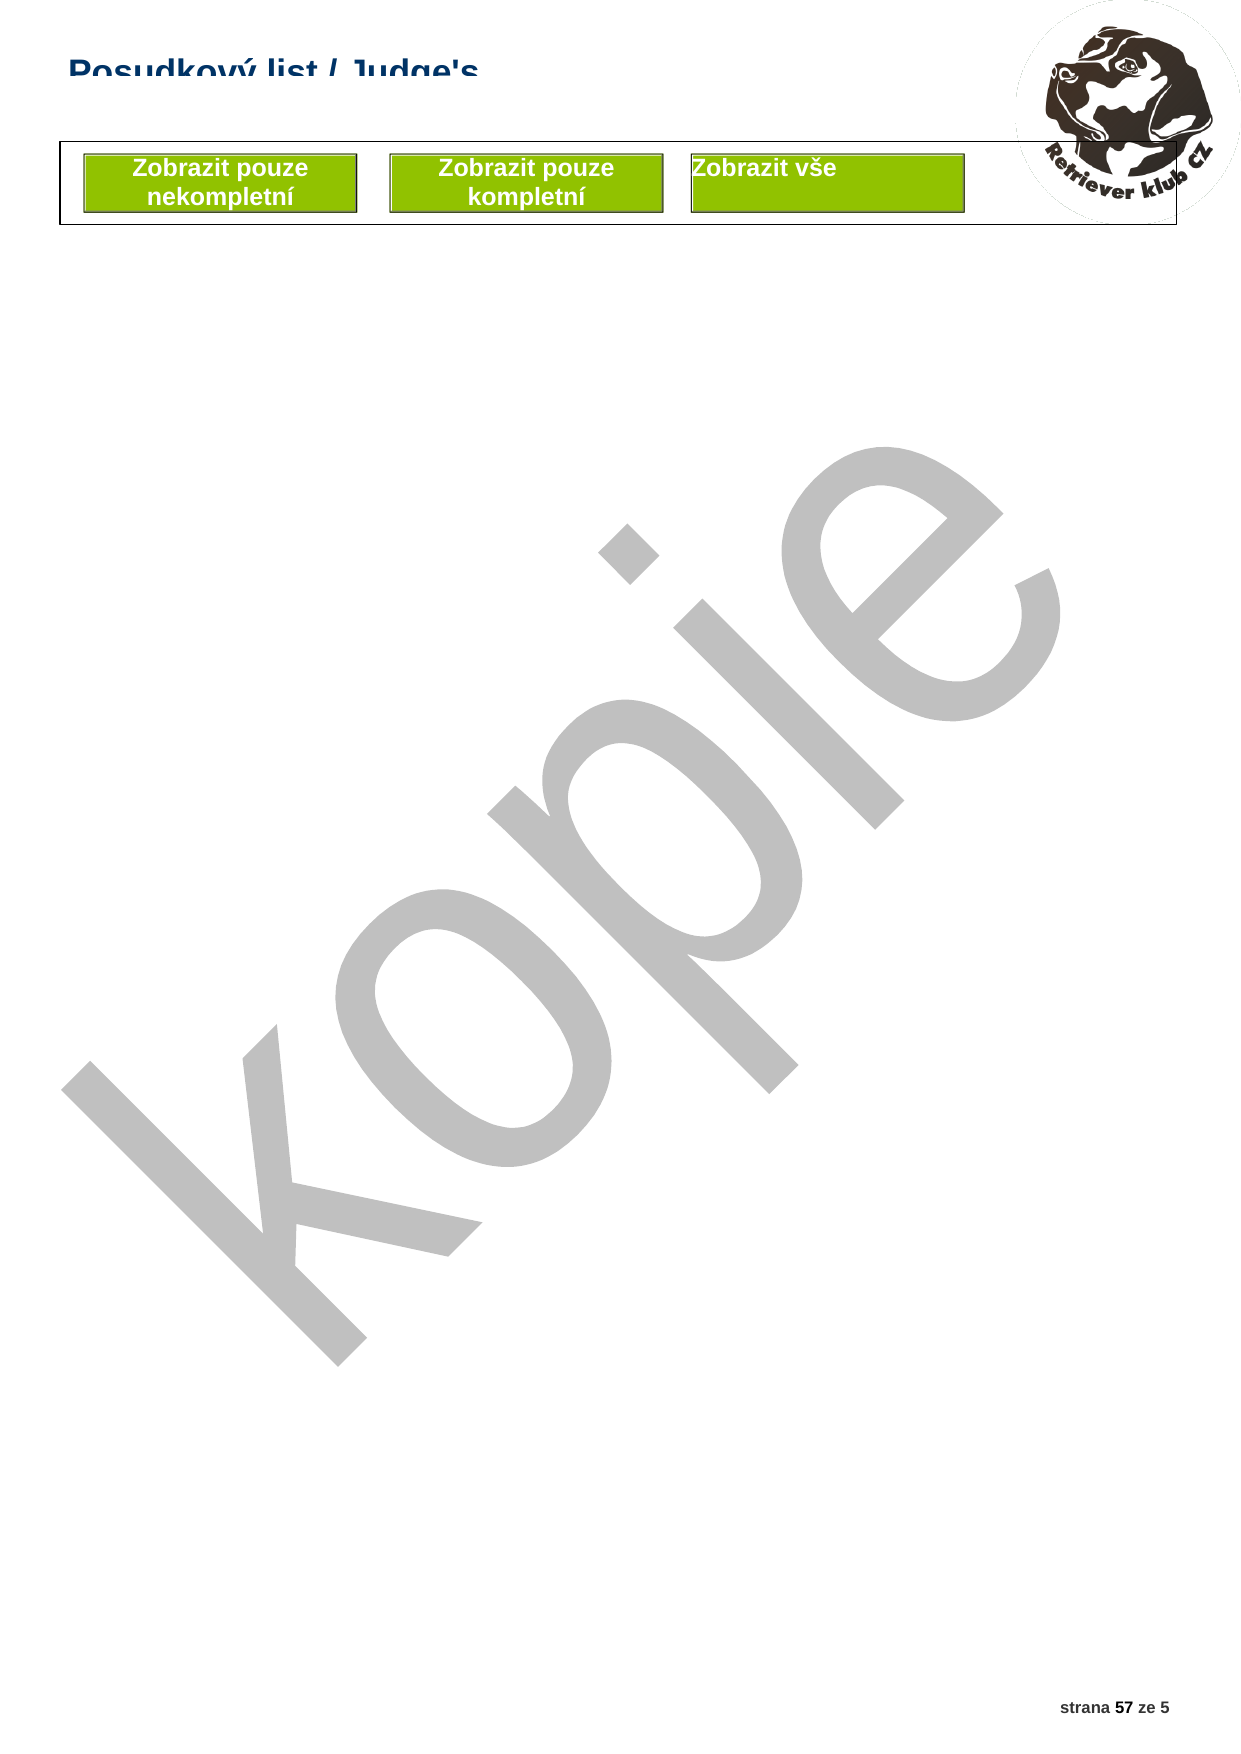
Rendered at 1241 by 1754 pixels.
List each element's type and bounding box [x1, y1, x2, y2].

picture [1015, 0, 1241, 225]
picture [1015, 142, 1176, 224]
